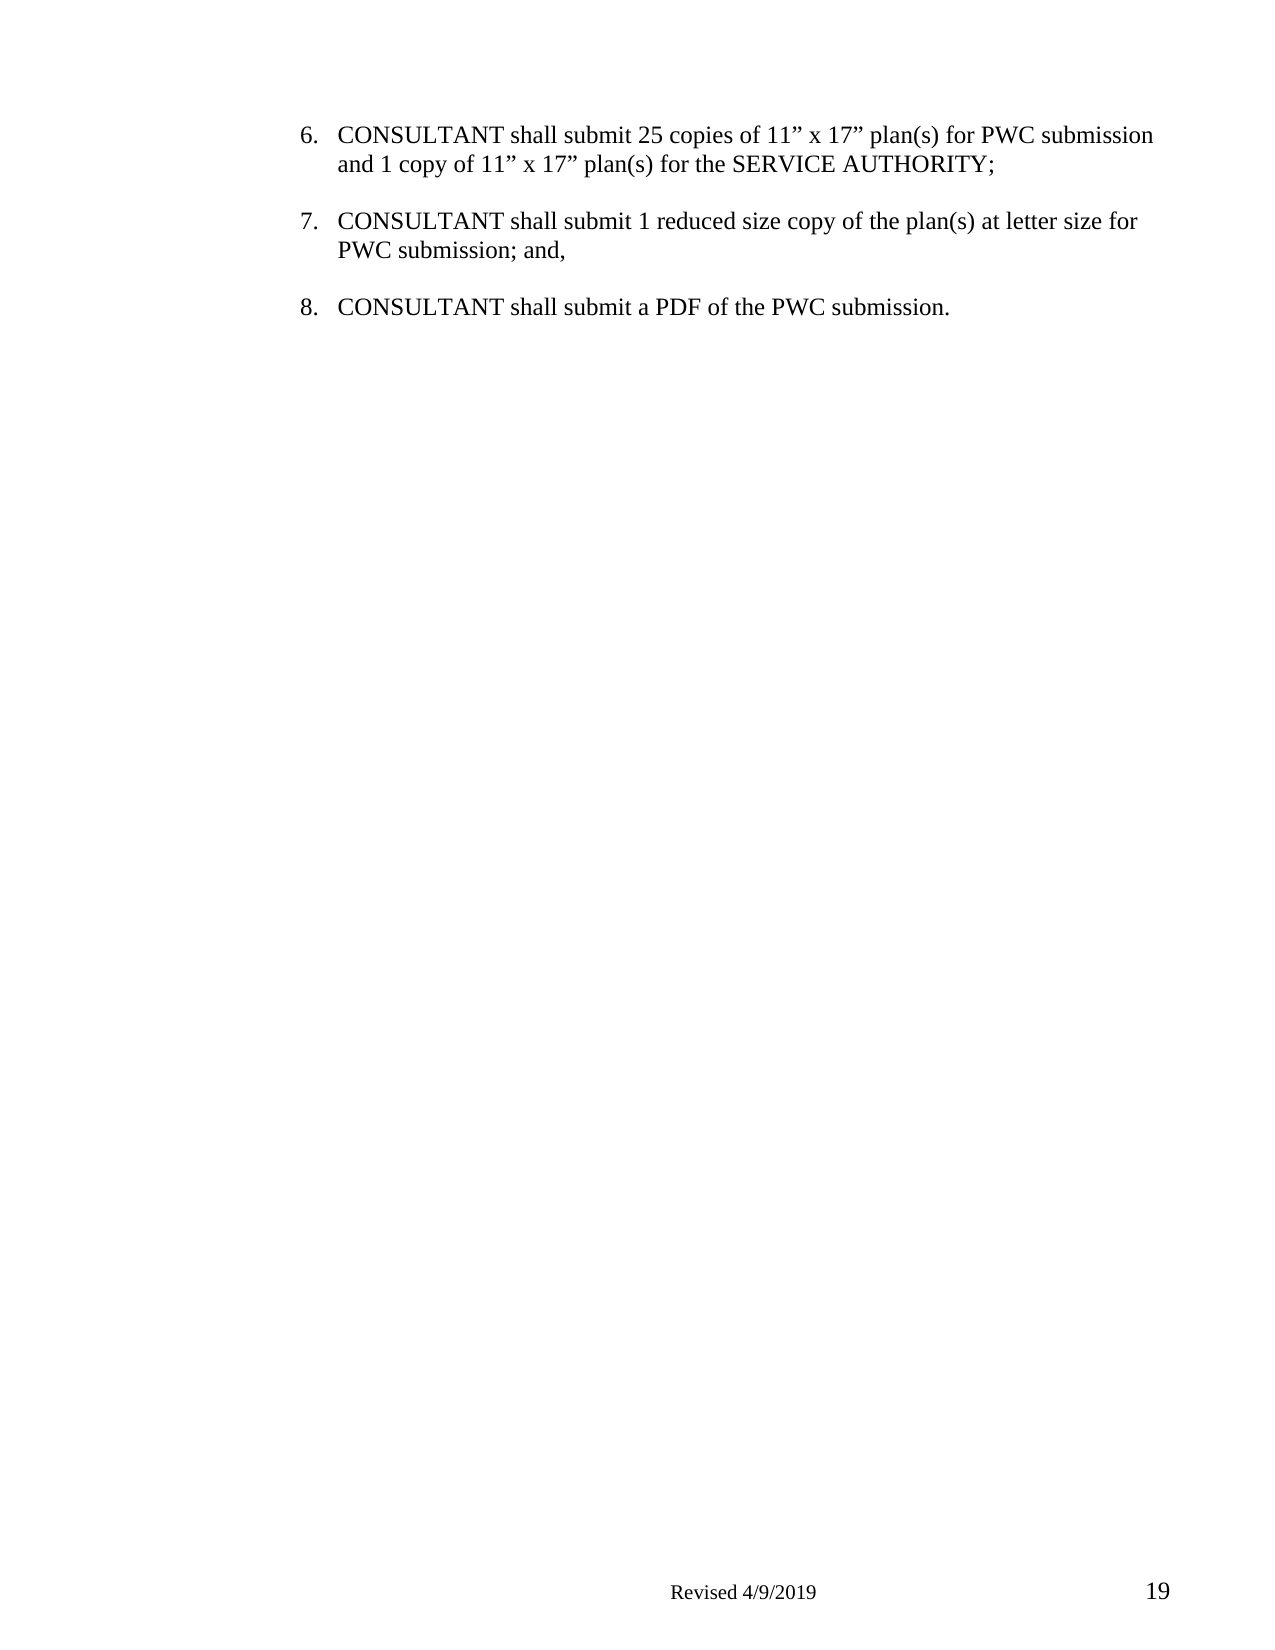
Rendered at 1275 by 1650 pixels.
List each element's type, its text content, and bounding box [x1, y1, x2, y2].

list CONSULTANT shall submit 1 reduced size copy of the plan(s) at letter size for PWC submission; and, [300, 206, 1170, 264]
list CONSULTANT shall submit a PDF of the PWC submission. [300, 292, 1170, 321]
list CONSULTANT shall submit 25 copies of 11” x 17” plan(s) for PWC submission and 1 copy of 11” x 17” plan(s) for the SERVICE AUTHORITY; [300, 120, 1170, 177]
